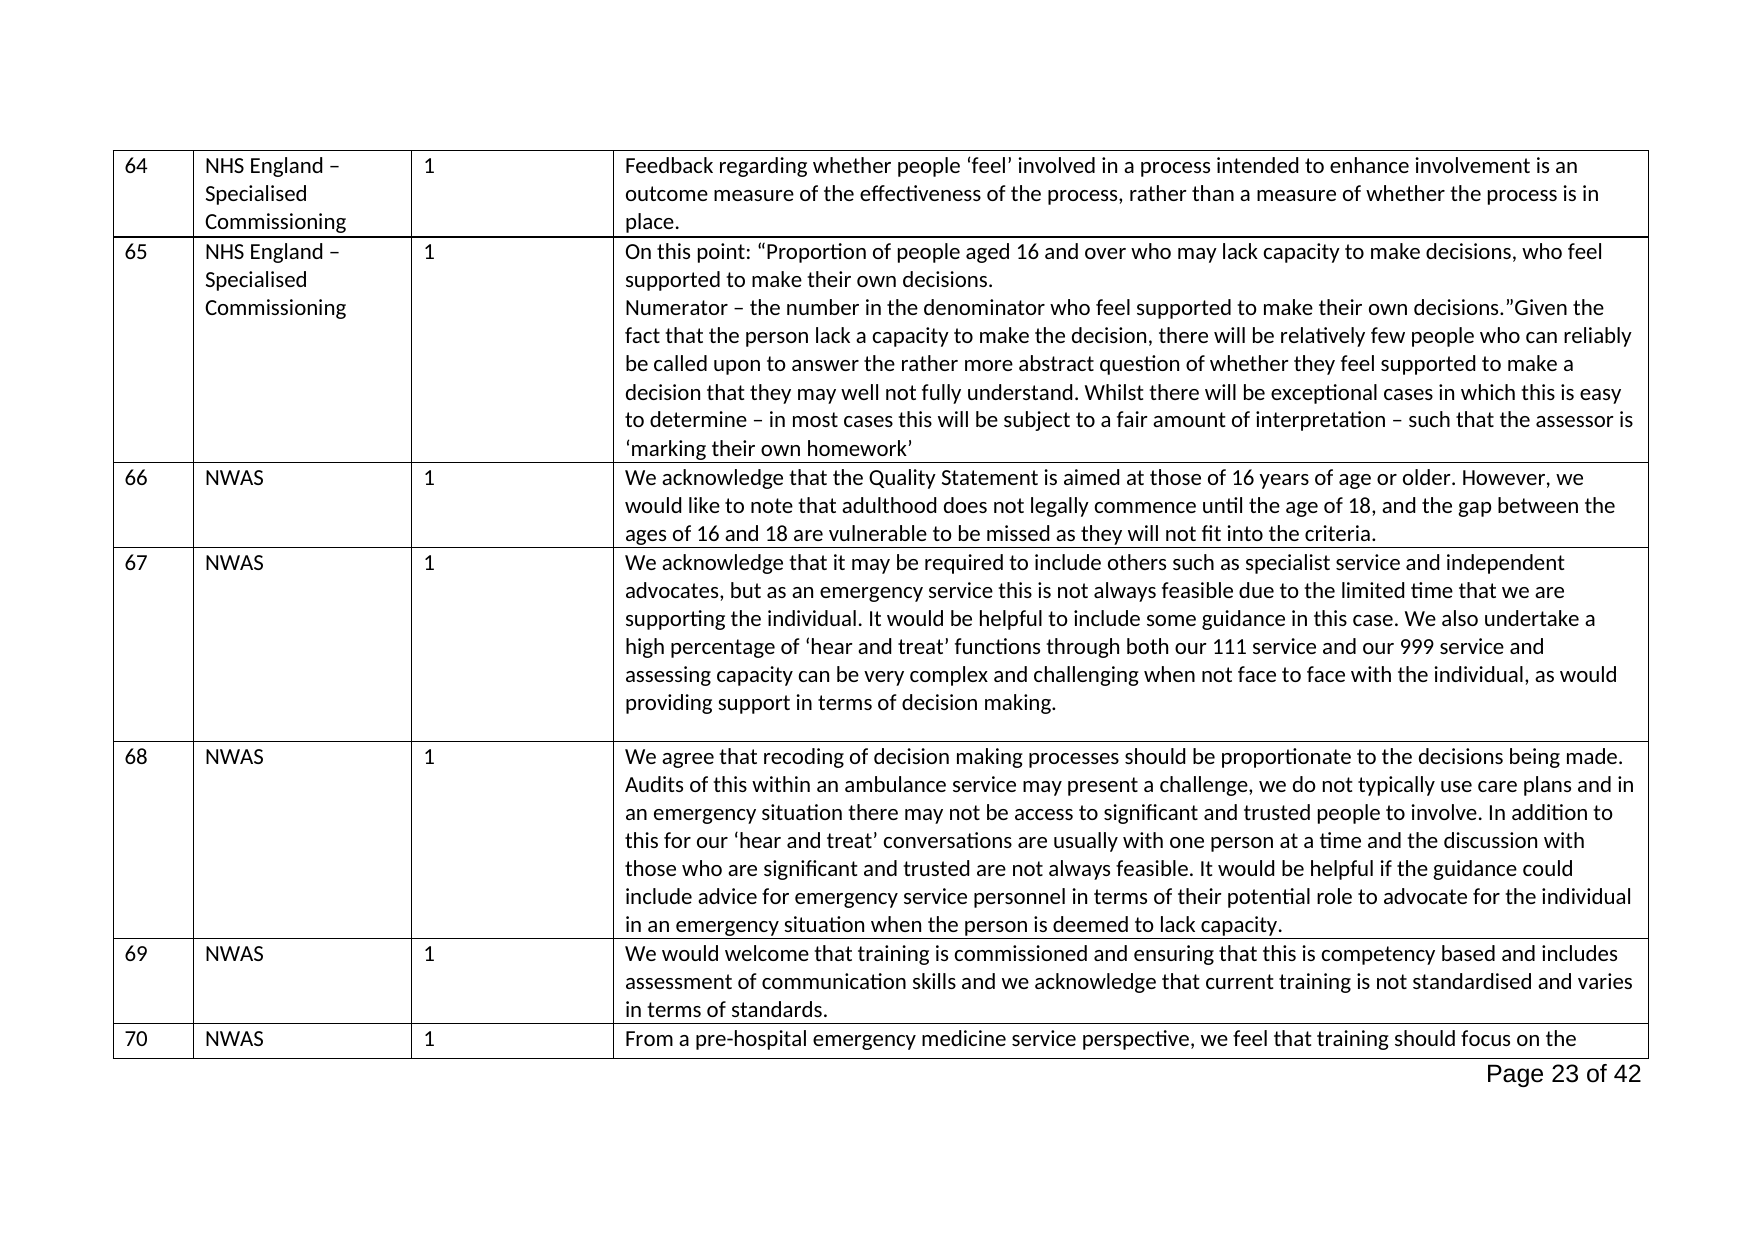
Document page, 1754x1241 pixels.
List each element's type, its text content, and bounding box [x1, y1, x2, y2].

table_cell NWAS [194, 939, 411, 1023]
table_cell 1 [412, 939, 613, 1023]
table_cell Feedback regarding whether people ‘feel’ involved in a process intended to enhance involvement is an outcome measure of the effectiveness of the process, rather than a measure of whether the process is in place. [614, 151, 1648, 236]
table_cell 1 [412, 238, 613, 462]
table_cell 64 [114, 151, 193, 236]
table_cell 66 [114, 463, 193, 547]
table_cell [614, 1024, 1648, 1058]
table_cell NHS England – Specialised Commissioning [194, 238, 411, 462]
table_cell We acknowledge that the Quality Statement is aimed at those of 16 years of age or older. However, we would like to note that adulthood does not legally commence until the age of 18, and the gap between the ages of 16 and 18 are vulnerable to be missed as they will not fit into the criteria. [614, 463, 1648, 547]
table_cell NWAS [194, 742, 411, 938]
table_cell We would welcome that training is commissioned and ensuring that this is competency based and includes assessment of communication skills and we acknowledge that current training is not standardised and varies in terms of standards. [614, 939, 1648, 1023]
table_cell 67 [114, 548, 193, 741]
table_cell On this point: “Proportion of people aged 16 and over who may lack capacity to make decisions, who feel supported to make their own decisions. Numerator – the number in the denominator who feel supported to make their own decisions.”Given the fact that the person lack a capacity to make the decision, there will be relatively few people who can reliably be called upon to answer the rather more abstract question of whether they feel supported to make a decision that they may well not fully understand. Whilst there will be exceptional cases in which this is easy to determine – in most cases this will be subject to a fair amount of interpretation – such that the assessor is ‘marking their own homework’ [614, 238, 1648, 462]
table_cell 69 [114, 939, 193, 1023]
table_cell NWAS [194, 1024, 411, 1058]
table_cell NWAS [194, 463, 411, 547]
table_cell 1 [412, 742, 613, 938]
table_cell NWAS [194, 548, 411, 741]
table_cell 1 [412, 151, 613, 236]
table_cell 1 [412, 463, 613, 547]
table_cell 65 [114, 238, 193, 462]
table_cell We agree that recoding of decision making processes should be proportionate to the decisions being made. Audits of this within an ambulance service may present a challenge, we do not typically use care plans and in an emergency situation there may not be access to significant and trusted people to involve. In addition to this for our ‘hear and treat’ conversations are usually with one person at a time and the discussion with those who are significant and trusted are not always feasible. It would be helpful if the guidance could include advice for emergency service personnel in terms of their potential role to advocate for the individual in an emergency situation when the person is deemed to lack capacity. [614, 742, 1648, 938]
table_cell 1 [412, 1024, 613, 1058]
table_cell 68 [114, 742, 193, 938]
table_cell 70 [114, 1024, 193, 1058]
table_cell 1 [412, 548, 613, 741]
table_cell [194, 151, 411, 236]
table_cell We acknowledge that it may be required to include others such as specialist service and independent advocates, but as an emergency service this is not always feasible due to the limited time that we are supporting the individual. It would be helpful to include some guidance in this case. We also undertake a high percentage of ‘hear and treat’ functions through both our 111 service and our 999 service and assessing capacity can be very complex and challenging when not face to face with the individual, as would providing support in terms of decision making. [614, 548, 1648, 741]
